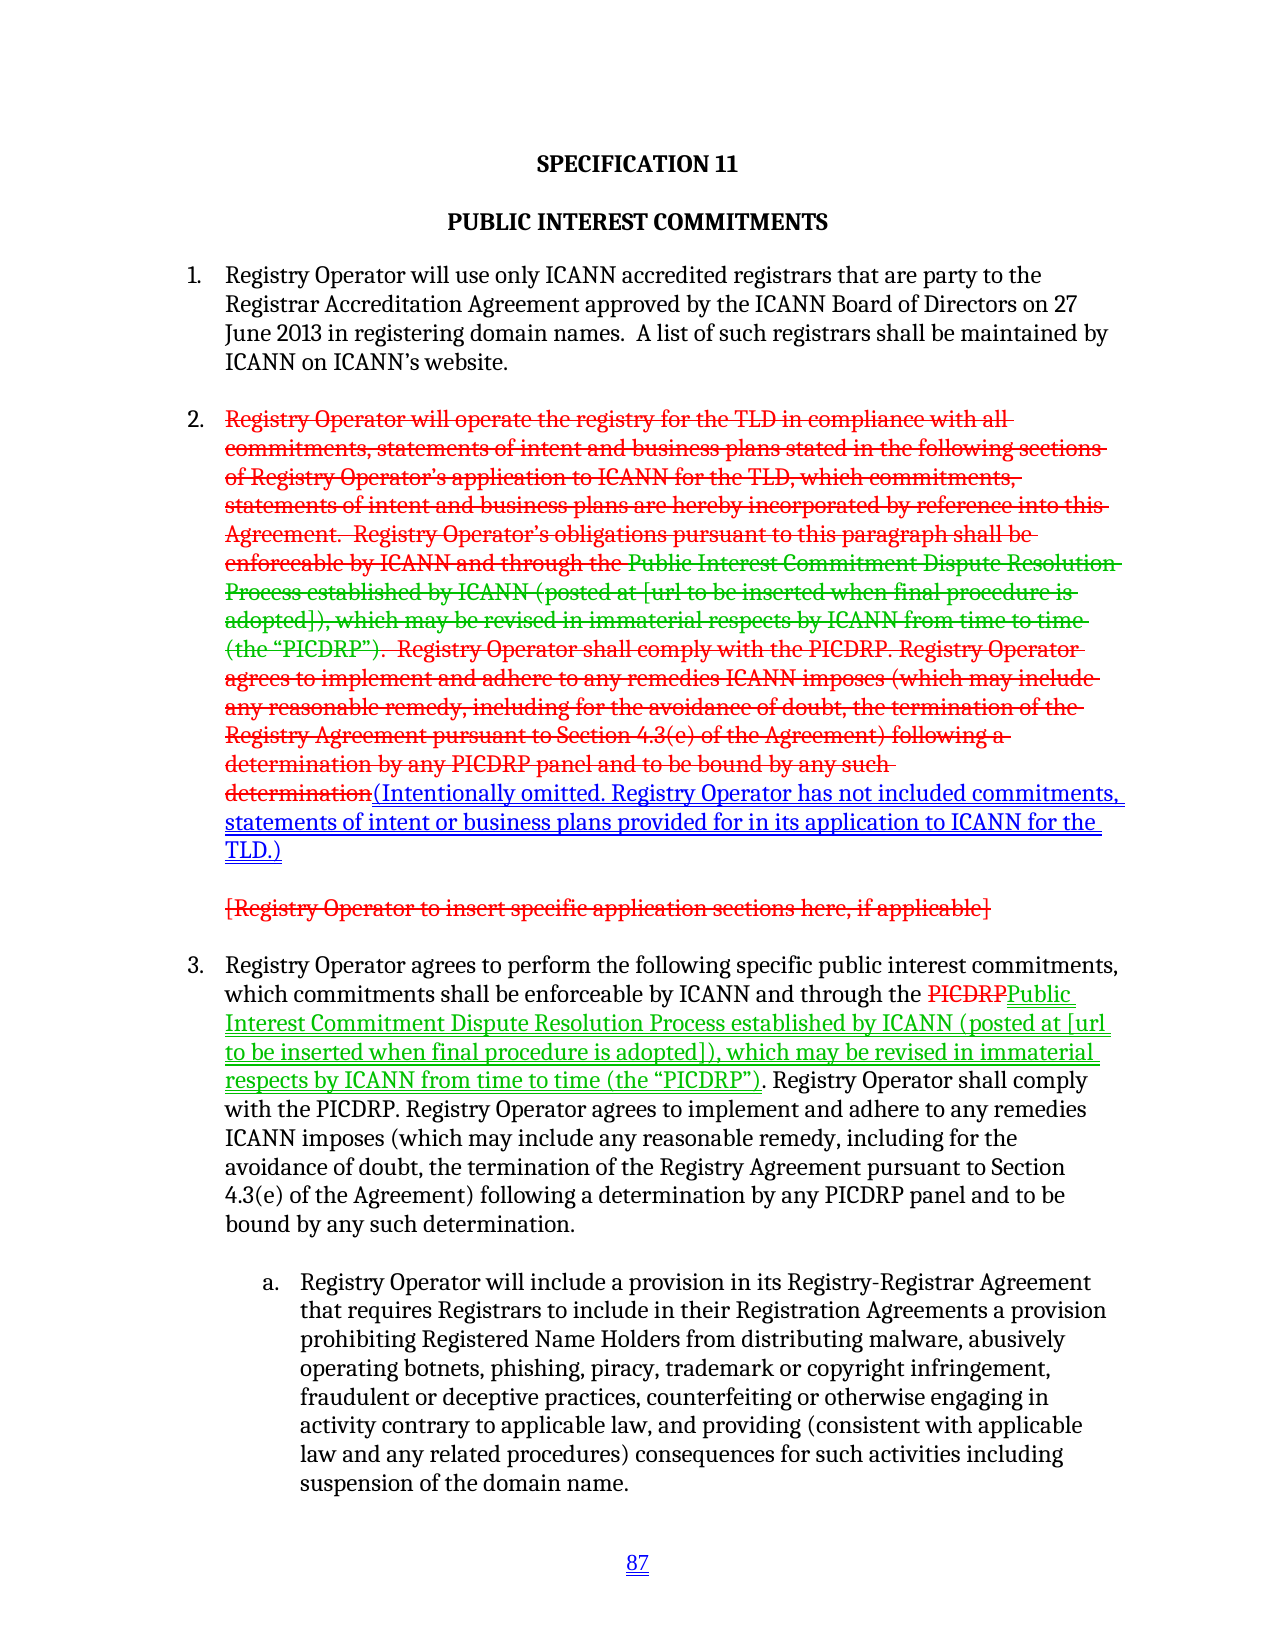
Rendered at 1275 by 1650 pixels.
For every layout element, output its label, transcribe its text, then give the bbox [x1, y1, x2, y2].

list Registry Operator agrees to perform the following specific public interest commitments, which commitments shall be enforceable by ICANN and through the PICDRPPublic Interest Commitment Dispute Resolution Process established by ICANN (posted at [url to be inserted when final procedure is adopted]), which may be revised in immaterial respects by ICANN from time to time (the “PICDRP”). Registry Operator shall comply with the PICDRP. Registry Operator agrees to implement and adhere to any remedies ICANN imposes (which may include any reasonable remedy, including for the avoidance of doubt, the termination of the Registry Agreement pursuant to Section 4.3(e) of the Agreement) following a determination by any PICDRP panel and to be bound by any such determination. [187, 951, 1125, 1239]
list Registry Operator will include a provision in its Registry-Registrar Agreement that requires Registrars to include in their Registration Agreements a provision prohibiting Registered Name Holders from distributing malware, abusively operating botnets, phishing, piracy, trademark or copyright infringement, fraudulent or deceptive practices, counterfeiting or otherwise engaging in activity contrary to applicable law, and providing (consistent with applicable law and any related procedures) consequences for such activities including suspension of the domain name. [262, 1267, 1125, 1497]
text PUBLIC INTEREST COMMITMENTS [150, 150, 1125, 236]
list Registry Operator will operate the registry for the TLD in compliance with all commitments, statements of intent and business plans stated in the following sections of Registry Operator’s application to ICANN for the TLD, which commitments, statements of intent and business plans are hereby incorporated by reference into this Agreement. Registry Operator’s obligations pursuant to this paragraph shall be enforceable by ICANN and through the Public Interest Commitment Dispute Resolution Process established by ICANN (posted at [url to be inserted when final procedure is adopted]), which may be revised in immaterial respects by ICANN from time to time (the “PICDRP”). Registry Operator shall comply with the PICDRP. Registry Operator agrees to implement and adhere to any remedies ICANN imposes (which may include any reasonable remedy, including for the avoidance of doubt, the termination of the Registry Agreement pursuant to Section 4.3(e) of the Agreement) following a determination by any PICDRP panel and to be bound by any such determination(Intentionally omitted. Registry Operator has not included commitments, statements of intent or business plans provided for in its application to ICANN for the TLD.) [187, 405, 1125, 865]
list Registry Operator will use only ICANN accredited registrars that are party to the Registrar Accreditation Agreement approved by the ICANN Board of Directors on 27 June 2013 in registering domain names. A list of such registrars shall be maintained by ICANN on ICANN’s website. [187, 261, 1125, 376]
list [Registry Operator to insert specific application sections here, if applicable] [225, 894, 1125, 922]
